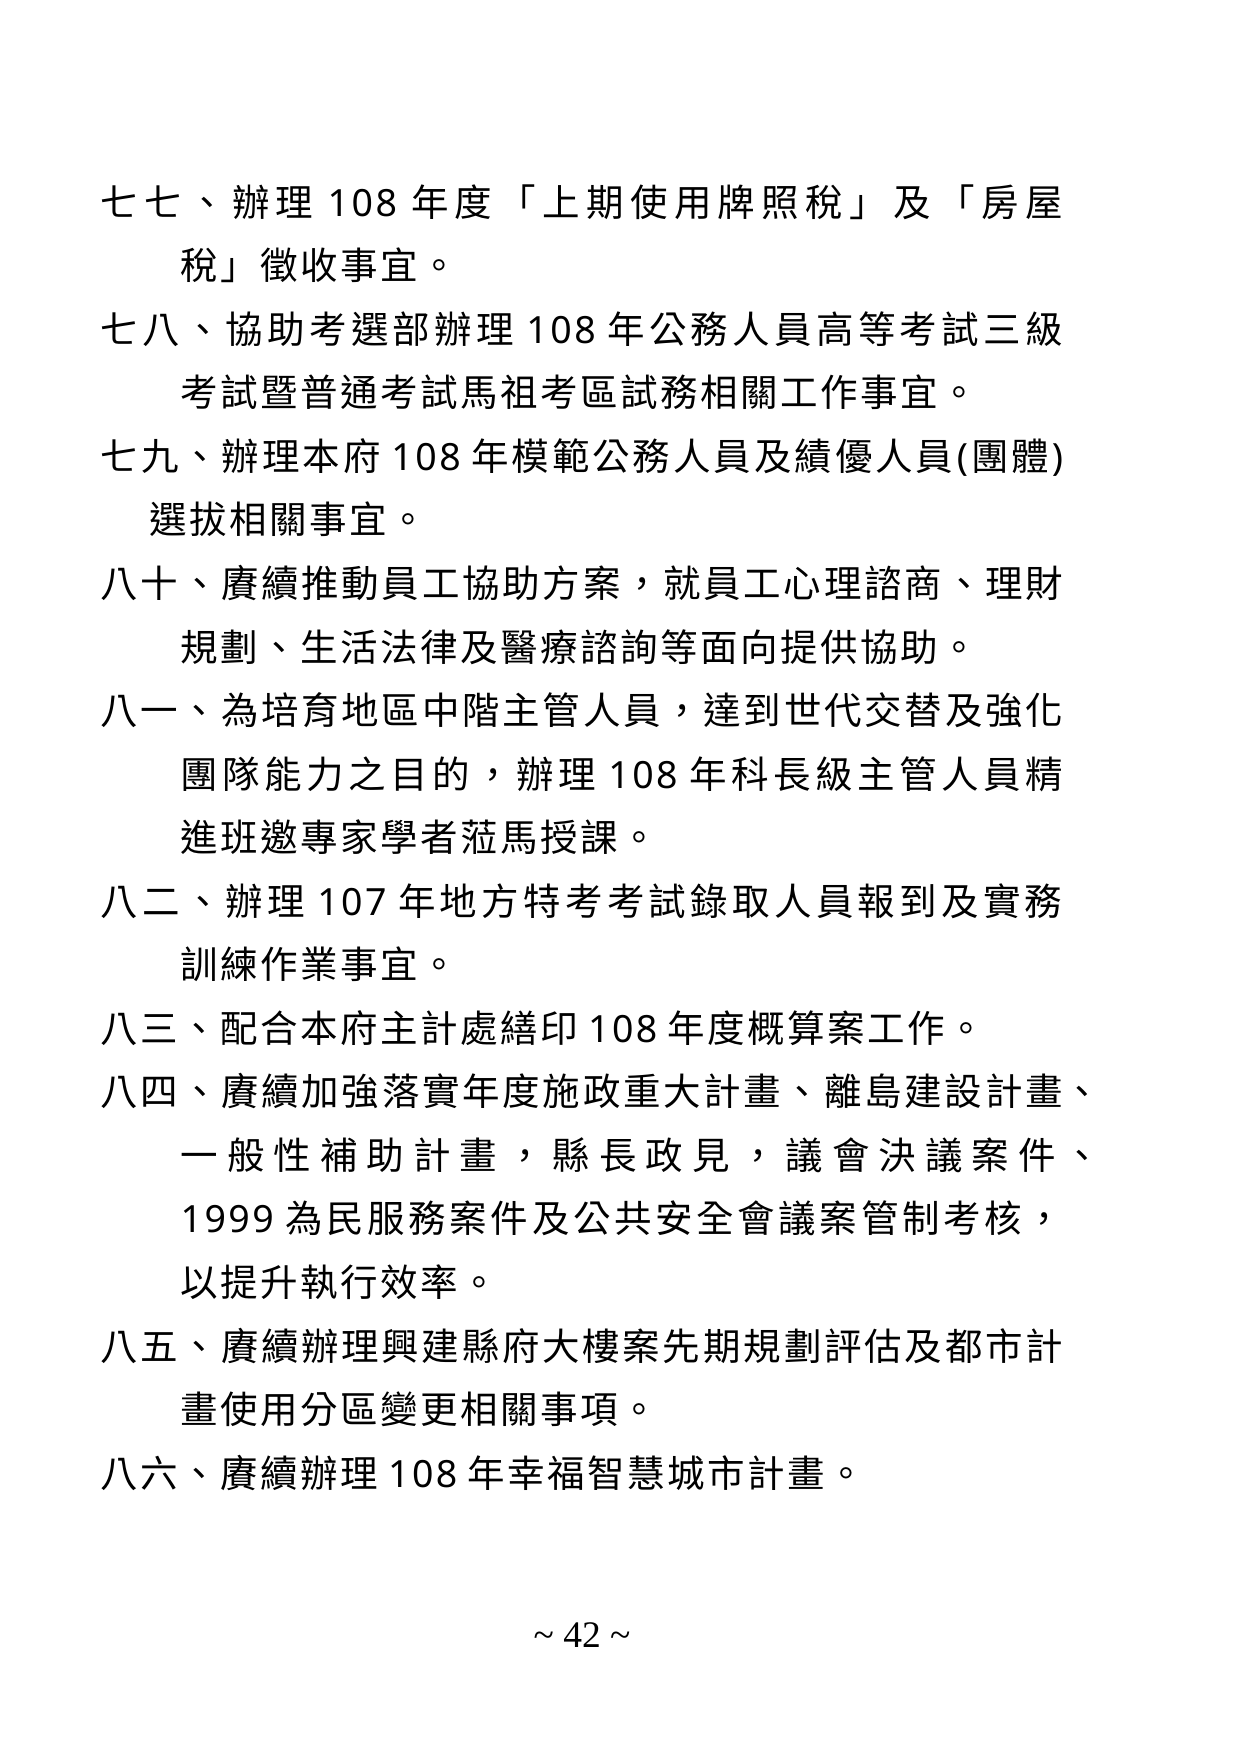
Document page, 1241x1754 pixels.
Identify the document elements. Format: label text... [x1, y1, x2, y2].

text 七八、協助考選部辦理108年公務人員高等考試三級考試暨普通考試馬祖考區試務相關工作事宜。 [100, 292, 1063, 419]
text 八十、賡續推動員工協助方案，就員工心理諮商、理財規劃、生活法律及醫療諮詢等面向提供協助。 [100, 547, 1063, 674]
text 八一、為培育地區中階主管人員，達到世代交替及強化團隊能力之目的，辦理108年科長級主管人員精進班邀專家學者蒞馬授課。 [100, 674, 1063, 864]
text 八三、配合本府主計處繕印108年度概算案工作。 [100, 991, 1063, 1055]
text 七七、辦理108年度「上期使用牌照稅」及「房屋稅」徵收事宜。 [100, 165, 1063, 292]
text 選拔相關事宜。 [100, 483, 1063, 547]
text 八六、賡續辦理108年幸福智慧城市計畫。 [100, 1436, 1063, 1500]
text 七九、辦理本府108年模範公務人員及績優人員(團體) [100, 419, 1063, 483]
text 八四、賡續加強落實年度施政重大計畫、離島建設計畫、一般性補助計畫，縣長政見，議會決議案件、1999為民服務案件及公共安全會議案管制考核，以提升執行效率。 [100, 1055, 1063, 1309]
text 八二、辦理107年地方特考考試錄取人員報到及實務訓練作業事宜。 [100, 864, 1063, 991]
text 八五、賡續辦理興建縣府大樓案先期規劃評估及都市計畫使用分區變更相關事項。 [100, 1309, 1063, 1436]
